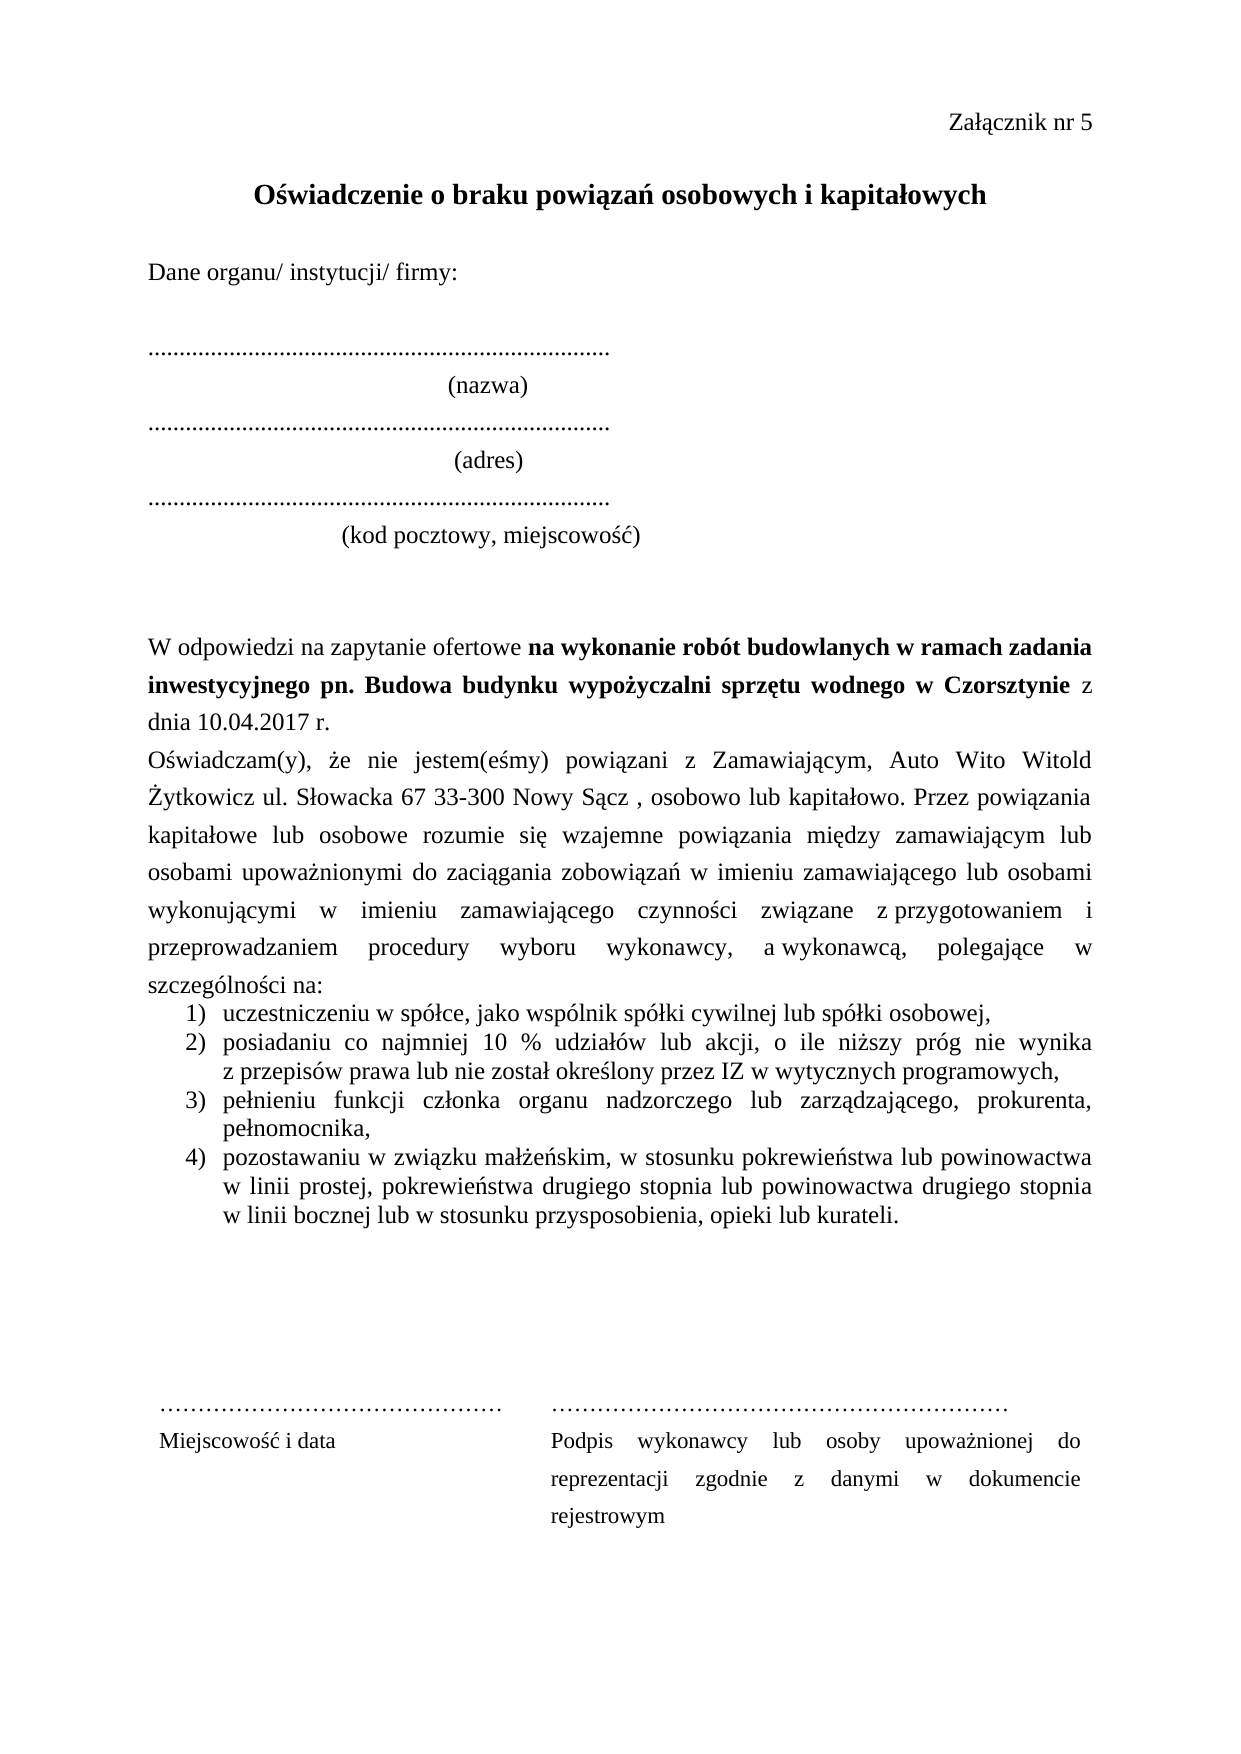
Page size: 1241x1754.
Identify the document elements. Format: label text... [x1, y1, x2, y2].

text (kod pocztowy, miejscowość) [148, 511, 1093, 548]
list pozostawaniu w związku małżeńskim, w stosunku pokrewieństwa lub powinowactwa w linii prostej, pokrewieństwa drugiego stopnia lub powinowactwa drugiego stopnia w linii bocznej lub w stosunku przysposobienia, opieki lub kurateli. [185, 1142, 1093, 1228]
text W odpowiedzi na zapytanie ofertowe na wykonanie robót budowlanych w ramach zadania inwestycyjnego pn. Budowa budynku wypożyczalni sprzętu wodnego w Czorsztynie z dnia 10.04.2017 r. [148, 623, 1093, 736]
table_cell Podpis wykonawcy lub osoby upoważnionej do reprezentacji zgodnie z danymi w dokumencie rejestrowym [539, 1416, 1093, 1528]
text Dane organu/ instytucji/ firmy: [148, 248, 1093, 286]
text (nazwa) [148, 361, 1093, 398]
table_header …………………………………………………… [539, 1266, 1093, 1416]
text .......................................................................... [148, 323, 1093, 361]
list uczestniczeniu w spółce, jako wspólnik spółki cywilnej lub spółki osobowej, [185, 998, 1093, 1027]
table_header ……………………………………… [148, 1266, 539, 1416]
text (adres) [148, 436, 1093, 473]
text Załącznik nr 5 [148, 98, 1093, 136]
list posiadaniu co najmniej 10 % udziałów lub akcji, o ile niższy próg nie wynika z przepisów prawa lub nie został określony przez IZ w wytycznych programowych, [185, 1027, 1093, 1085]
text .......................................................................... [148, 473, 1093, 511]
text Oświadczenie o braku powiązań osobowych i kapitałowych [148, 173, 1093, 211]
list pełnieniu funkcji członka organu nadzorczego lub zarządzającego, prokurenta, pełnomocnika, [185, 1085, 1093, 1142]
text Oświadczam(y), że nie jestem(eśmy) powiązani z Zamawiającym, Auto Wito Witold Żytkowicz ul. Słowacka 67 33-300 Nowy Sącz , osobowo lub kapitałowo. Przez powiązania kapitałowe lub osobowe rozumie się wzajemne powiązania między zamawiającym lub osobami upoważnionymi do zaciągania zobowiązań w imieniu zamawiającego lub osobami wykonującymi w imieniu zamawiającego czynności związane z przygotowaniem i przeprowadzaniem procedury wyboru wykonawcy, a wykonawcą, polegające w szczególności na: [148, 736, 1093, 998]
table_cell Miejscowość i data [148, 1416, 539, 1528]
text .......................................................................... [148, 398, 1093, 436]
